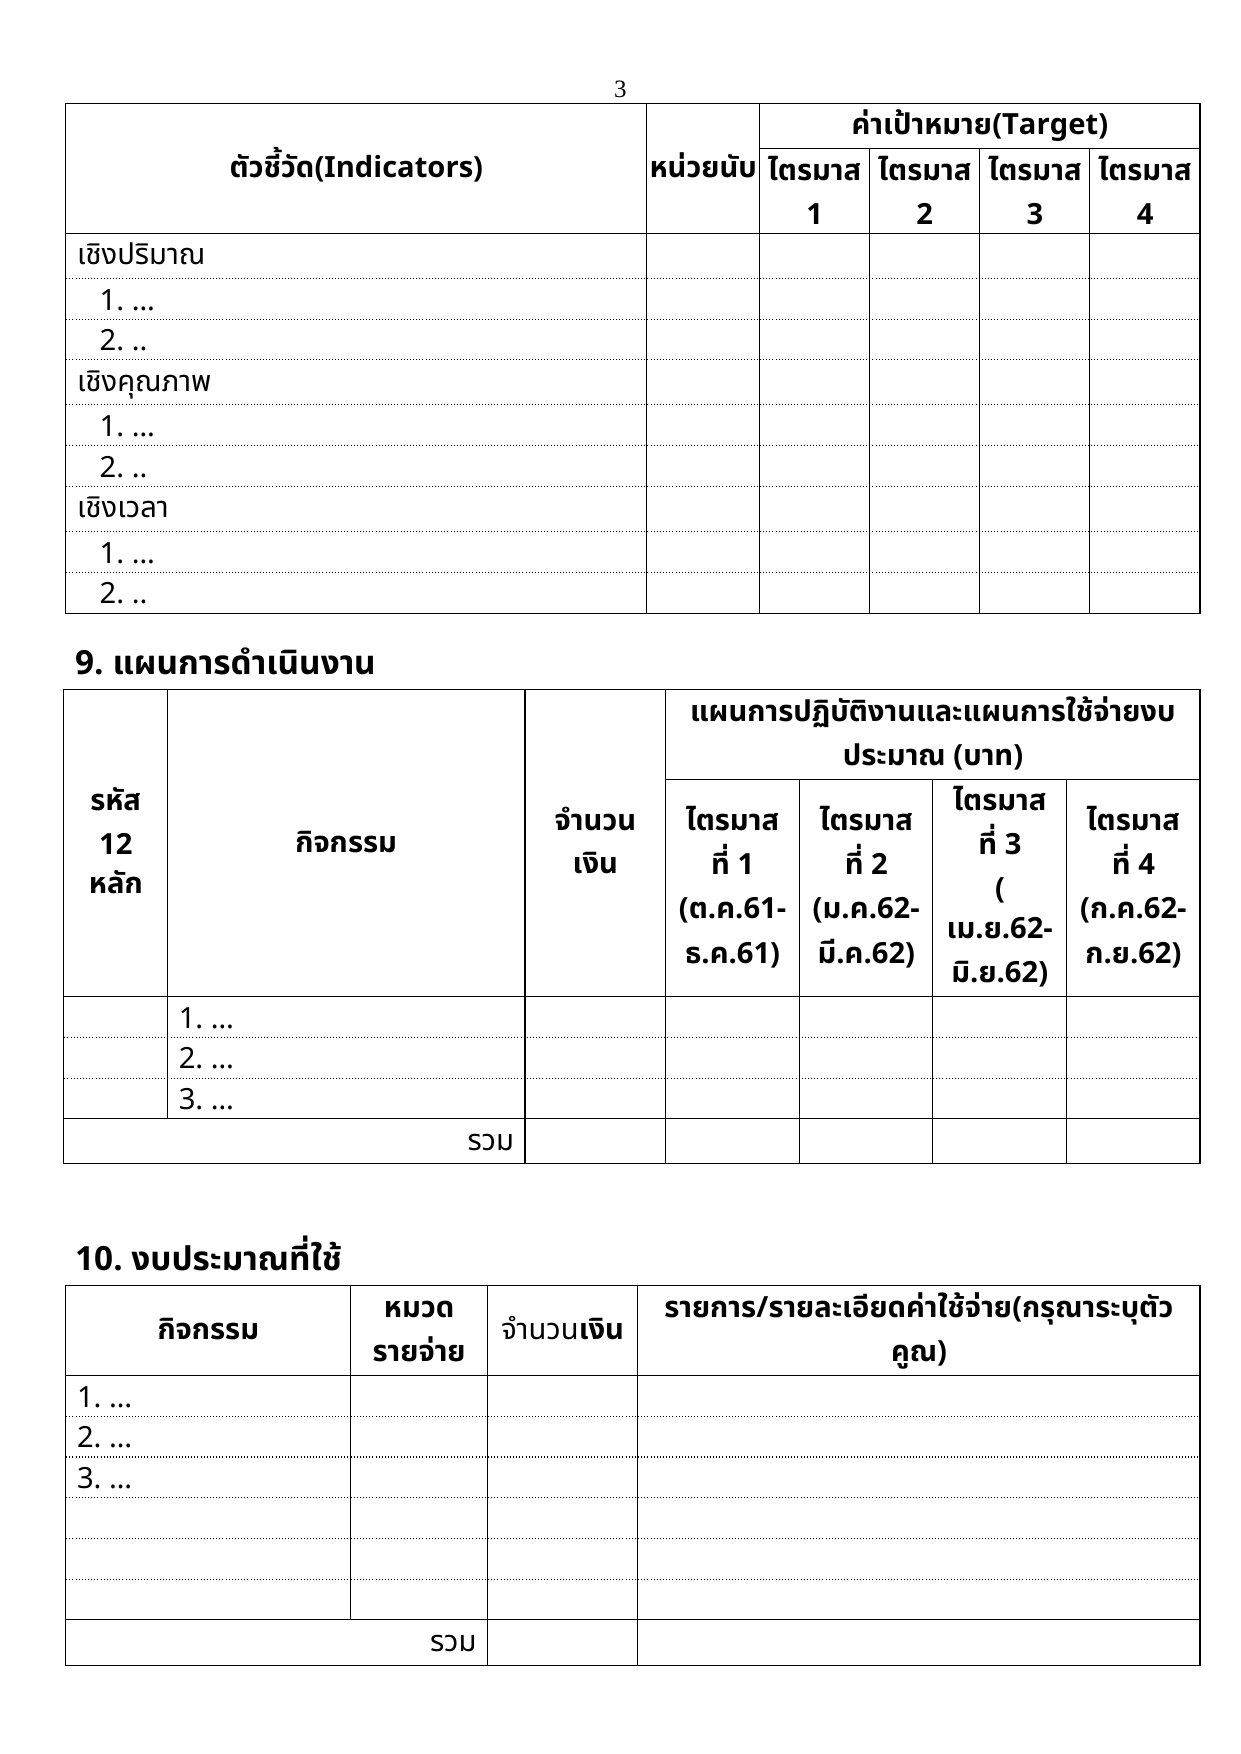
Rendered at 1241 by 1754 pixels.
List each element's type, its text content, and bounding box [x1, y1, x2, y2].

table_cell [638, 1376, 1199, 1416]
table_cell [870, 445, 979, 486]
table_cell [980, 278, 1089, 318]
table_cell 1. … [66, 531, 646, 572]
table_cell ไตรมาส 2 [870, 149, 979, 233]
table_cell [647, 445, 759, 486]
table_cell [1090, 234, 1199, 278]
table_cell [870, 486, 979, 531]
table_cell [64, 1037, 167, 1077]
table_cell ไตรมาส 4 [1090, 149, 1199, 233]
table_cell [800, 1078, 932, 1118]
table_cell [1090, 278, 1199, 318]
table_cell [351, 1497, 487, 1538]
table_cell 1. … [66, 1376, 350, 1416]
table_cell [638, 1620, 1199, 1664]
table_cell [526, 1078, 665, 1118]
table_cell [1090, 445, 1199, 486]
table_cell [647, 319, 759, 359]
table_cell [870, 531, 979, 572]
text 9. แผนการดำเนินงาน [75, 638, 1165, 689]
table_cell [1067, 1119, 1199, 1163]
table_cell [870, 319, 979, 359]
table_cell [870, 572, 979, 612]
table_cell [647, 359, 759, 404]
table_cell [870, 404, 979, 445]
table_cell [980, 234, 1089, 278]
text 10. งบประมาณที่ใช้ [75, 1235, 1165, 1285]
table_cell [64, 997, 167, 1037]
table_cell ไตรมาสที่ 1 (ต.ค.61-ธ.ค.61) [666, 780, 799, 996]
table_cell [800, 1037, 932, 1077]
table_header หมวดรายจ่าย [351, 1286, 487, 1375]
table_cell [488, 1456, 637, 1497]
table_header หน่วยนับ [647, 104, 759, 233]
table_cell [1090, 404, 1199, 445]
table_cell เชิงคุณภาพ [66, 359, 646, 404]
table_cell [980, 359, 1089, 404]
table_cell [66, 1538, 350, 1579]
table_cell [526, 997, 665, 1037]
table_header กิจกรรม [66, 1286, 350, 1375]
table_cell [488, 1376, 637, 1416]
table_header รายการ/รายละเอียดค่าใช้จ่าย(กรุณาระบุตัวคูณ) [638, 1286, 1199, 1375]
table_cell [638, 1456, 1199, 1497]
table_cell [760, 445, 869, 486]
table_cell [64, 1078, 167, 1118]
table_cell [647, 486, 759, 531]
table_cell [1090, 359, 1199, 404]
table_cell 1. … [168, 997, 524, 1037]
table_header ตัวชี้วัด(Indicators) [66, 104, 646, 233]
table_cell [933, 1119, 1066, 1163]
table_cell [760, 319, 869, 359]
table_cell [933, 997, 1066, 1037]
table_cell [800, 997, 932, 1037]
table_cell ไตรมาส 3 [980, 149, 1089, 233]
table_cell ไตรมาสที่ 4 (ก.ค.62-ก.ย.62) [1067, 780, 1199, 996]
table_cell [1090, 319, 1199, 359]
table_cell [1090, 486, 1199, 531]
table_cell เชิงปริมาณ [66, 234, 646, 278]
table_cell [666, 1119, 799, 1163]
table_cell [980, 572, 1089, 612]
table_header รหัส 12 หลัก [64, 690, 167, 996]
table_cell [647, 234, 759, 278]
table_header กิจกรรม [168, 690, 524, 996]
table_cell [638, 1538, 1199, 1579]
table_cell 3. … [66, 1456, 350, 1497]
table_cell [666, 1078, 799, 1118]
table_cell [351, 1538, 487, 1579]
table_cell [488, 1538, 637, 1579]
table_cell [1090, 531, 1199, 572]
table_cell [1067, 1078, 1199, 1118]
table_cell [760, 278, 869, 318]
table_cell [666, 997, 799, 1037]
table_cell 2. .. [66, 445, 646, 486]
table_cell [760, 531, 869, 572]
table_cell [638, 1497, 1199, 1538]
table_cell [647, 531, 759, 572]
table_cell [66, 1497, 350, 1538]
table_cell 2. .. [66, 319, 646, 359]
table_cell 2. … [66, 1416, 350, 1456]
table_cell [647, 404, 759, 445]
table_cell [1067, 1037, 1199, 1077]
table_cell [1067, 997, 1199, 1037]
table_cell [488, 1579, 637, 1619]
table_cell [800, 1119, 932, 1163]
table_cell 1. … [66, 404, 646, 445]
table_cell [933, 1037, 1066, 1077]
table_cell [870, 359, 979, 404]
table_cell [933, 1078, 1066, 1118]
table_cell ไตรมาสที่ 2 (ม.ค.62-มี.ค.62) [800, 780, 932, 996]
table_header จำนวนเงิน [526, 690, 665, 996]
table_cell [666, 1037, 799, 1077]
table_cell [351, 1579, 487, 1619]
table_cell [980, 319, 1089, 359]
table_cell 3. … [168, 1078, 524, 1118]
table_cell [526, 1119, 665, 1163]
table_cell [351, 1456, 487, 1497]
table_cell [760, 234, 869, 278]
table_cell [870, 234, 979, 278]
table_cell [1090, 572, 1199, 612]
table_cell [351, 1376, 487, 1416]
table_cell เชิงเวลา [66, 486, 646, 531]
table_cell 2. … [168, 1037, 524, 1077]
table_cell [647, 278, 759, 318]
table_cell [760, 404, 869, 445]
table_cell [488, 1620, 637, 1664]
table_cell [638, 1579, 1199, 1619]
table_cell ไตรมาสที่ 3 (เม.ย.62-มิ.ย.62) [933, 780, 1066, 996]
table_cell [760, 359, 869, 404]
table_header แผนการปฏิบัติงานและแผนการใช้จ่ายงบประมาณ (บาท) [666, 690, 1199, 778]
table_cell [66, 1579, 350, 1619]
table_cell [638, 1416, 1199, 1456]
table_cell 1. … [66, 278, 646, 318]
table_cell [980, 445, 1089, 486]
table_cell [488, 1416, 637, 1456]
table_cell [980, 531, 1089, 572]
table_cell รวม [66, 1620, 487, 1664]
table_header จำนวนเงิน [488, 1286, 637, 1375]
table_cell [351, 1416, 487, 1456]
table_cell [870, 278, 979, 318]
table_cell ไตรมาส 1 [760, 149, 869, 233]
table_cell [980, 404, 1089, 445]
table_cell [760, 572, 869, 612]
table_cell [760, 486, 869, 531]
table_header ค่าเป้าหมาย(Target) [760, 104, 1199, 148]
table_cell [526, 1037, 665, 1077]
table_cell [647, 572, 759, 612]
table_cell รวม [64, 1119, 524, 1163]
table_cell [980, 486, 1089, 531]
table_cell 2. .. [66, 572, 646, 612]
table_cell [488, 1497, 637, 1538]
